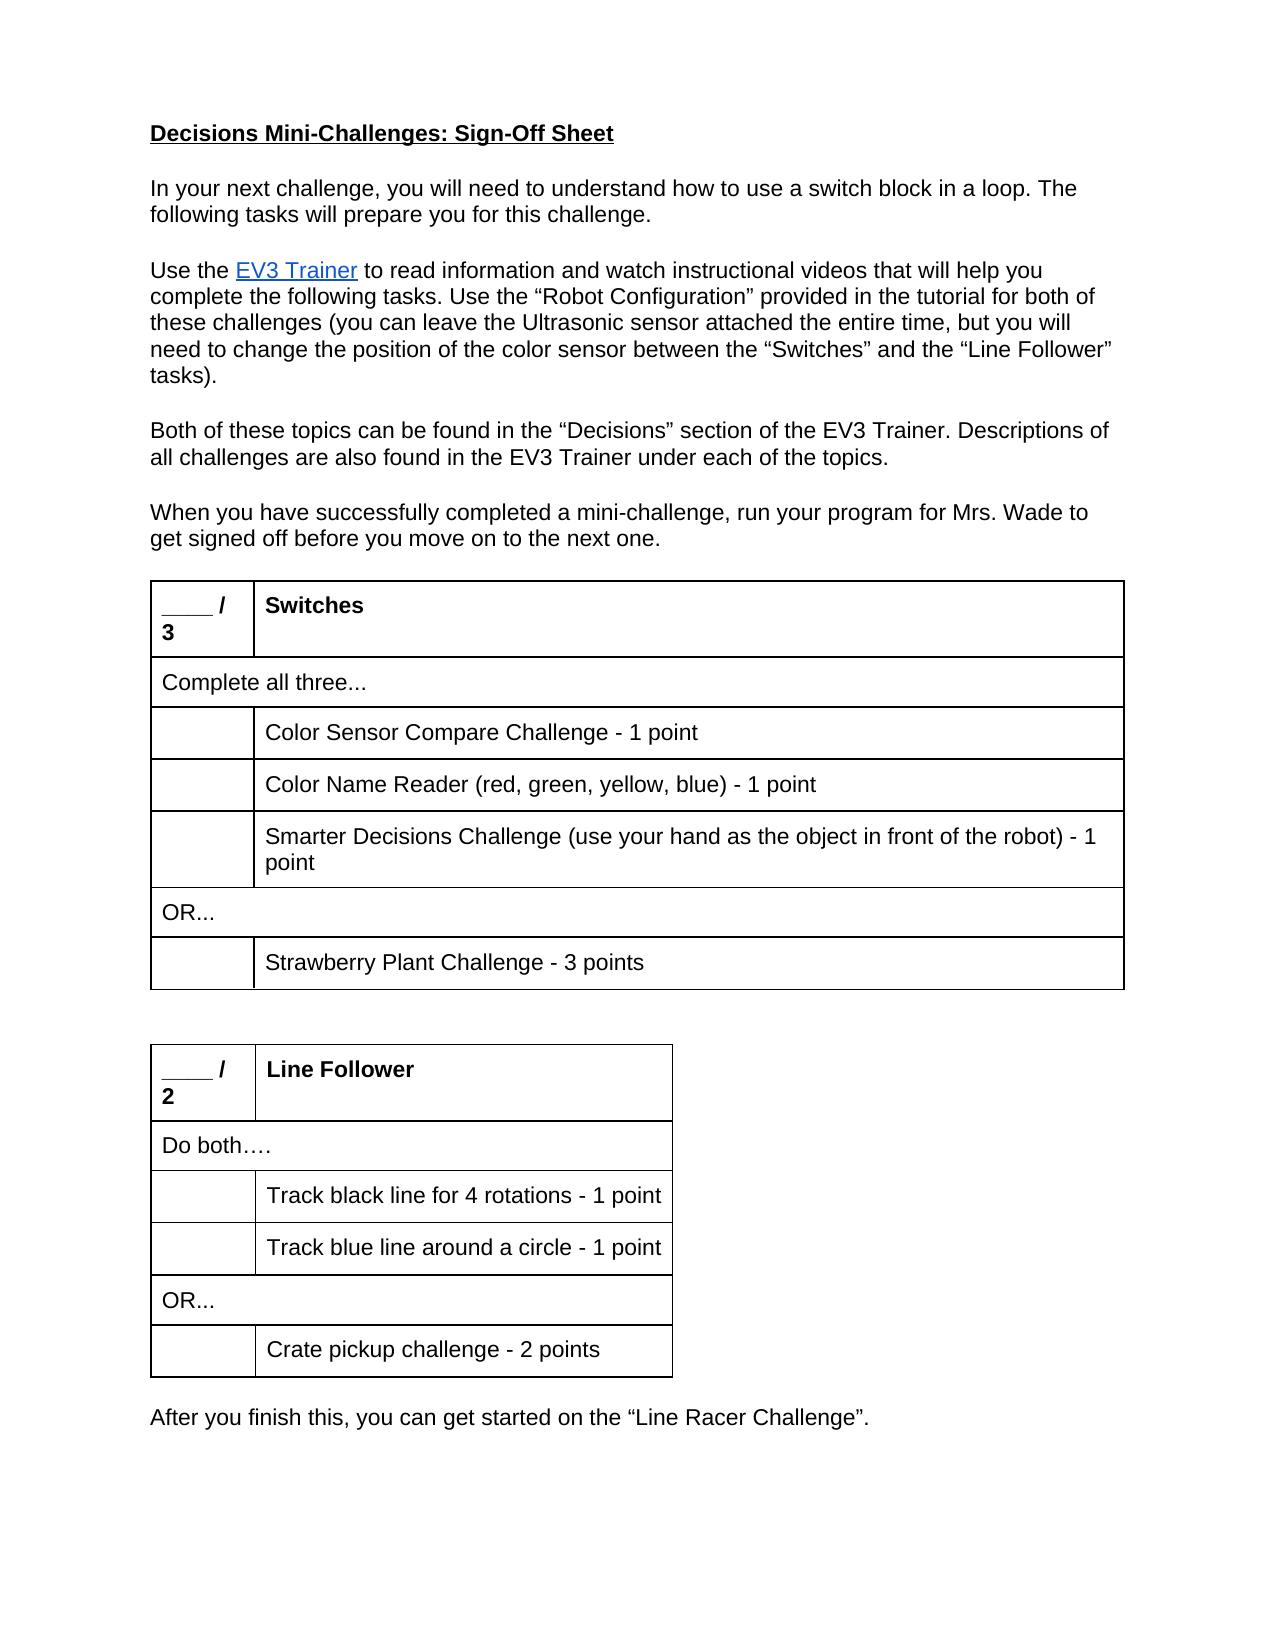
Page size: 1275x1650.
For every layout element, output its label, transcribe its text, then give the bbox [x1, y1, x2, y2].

table_header ____ / 2 [152, 1045, 255, 1120]
table_cell [152, 760, 253, 810]
table_cell Crate pickup challenge - 2 points [256, 1326, 672, 1376]
text Use the EV3 Trainer to read information and watch instructional videos that will help you complete the following tasks. Use the “Robot Configuration” provided in the tutorial for both of these challenges (you can leave the Ultrasonic sensor attached the entire time, but you will need to change the position of the color sensor between the “Switches” and the “Line Follower” tasks). [150, 257, 1125, 388]
table_cell [152, 812, 253, 886]
table_cell OR... [152, 888, 1123, 936]
table_cell Color Name Reader (red, green, yellow, blue) - 1 point [255, 760, 1123, 810]
table_cell Track black line for 4 rotations - 1 point [256, 1171, 672, 1222]
table_header Switches [255, 582, 1123, 656]
table_cell OR... [152, 1276, 672, 1324]
table_cell [152, 708, 253, 758]
text When you have successfully completed a mini-challenge, run your program for Mrs. Wade to get signed off before you move on to the next one. [150, 498, 1125, 551]
text After you finish this, you can get started on the “Line Racer Challenge”. [150, 1404, 1125, 1430]
table_cell Do both…. [152, 1122, 672, 1170]
table_cell Track blue line around a circle - 1 point [256, 1223, 672, 1274]
table_header Line Follower [256, 1045, 672, 1120]
text In your next challenge, you will need to understand how to use a switch block in a loop. The following tasks will prepare you for this challenge. [150, 175, 1125, 228]
table_cell Strawberry Plant Challenge - 3 points [255, 938, 1123, 988]
table_header ____ / 3 [152, 582, 253, 656]
table_cell Complete all three... [152, 658, 1123, 706]
table_cell [152, 1223, 255, 1274]
table_cell Smarter Decisions Challenge (use your hand as the object in front of the robot) - 1 point [255, 812, 1123, 886]
text Decisions Mini-Challenges: Sign-Off Sheet [150, 120, 1125, 146]
text Both of these topics can be found in the “Decisions” section of the EV3 Trainer. Descriptions of all challenges are also found in the EV3 Trainer under each of the topics. [150, 417, 1125, 470]
table_cell [152, 1326, 255, 1376]
table_cell Color Sensor Compare Challenge - 1 point [255, 708, 1123, 758]
table_cell [152, 938, 253, 988]
table_cell [152, 1171, 255, 1222]
